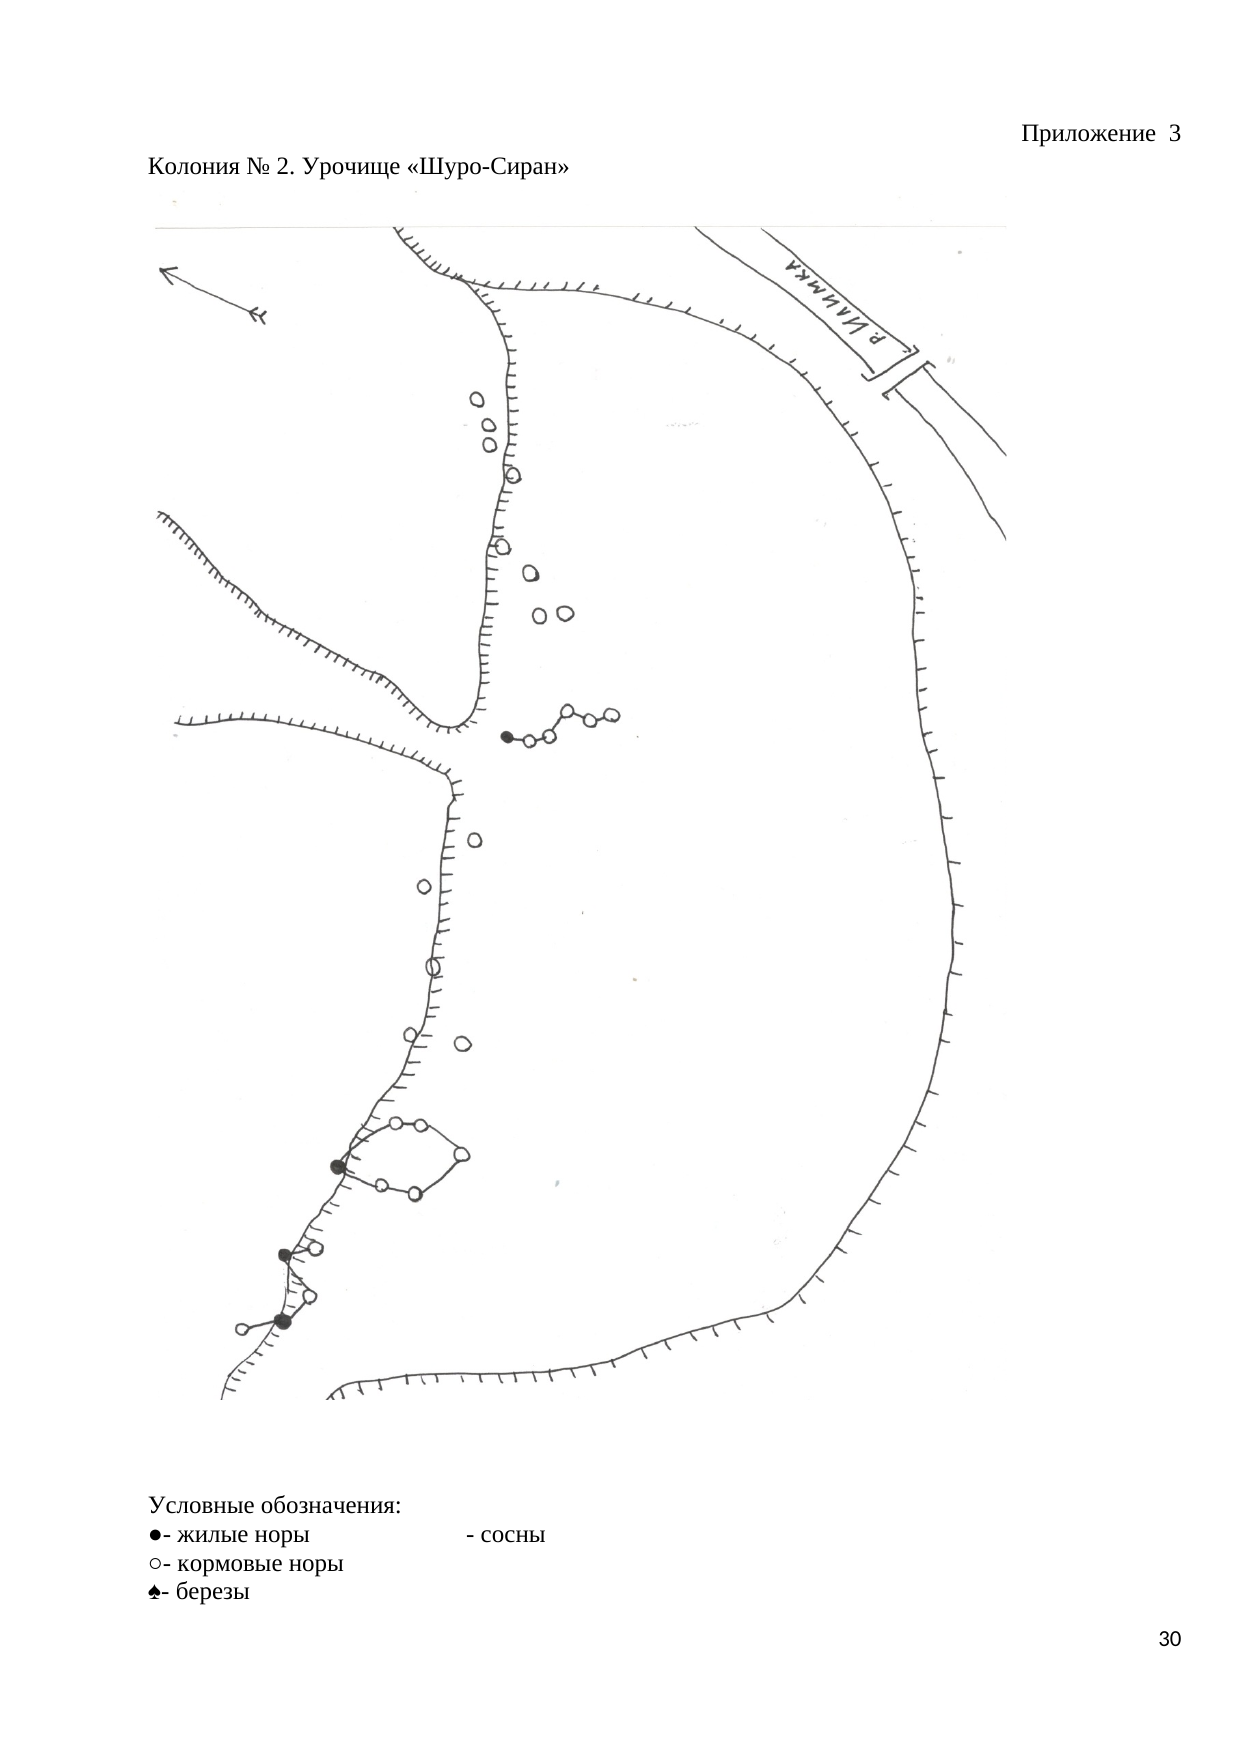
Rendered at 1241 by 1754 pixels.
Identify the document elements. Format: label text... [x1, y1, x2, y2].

text Приложение 3 [148, 118, 1181, 147]
text ●- жилые норы - сосны [148, 1519, 1181, 1548]
text Условные обозначения: [148, 1490, 1181, 1519]
text ○- кормовые норы [148, 1548, 1181, 1576]
text ♠- березы [148, 1576, 1181, 1605]
text Колония № 2. Урочище «Шуро-Сиран» [148, 151, 1181, 180]
picture [147, 184, 1008, 1400]
